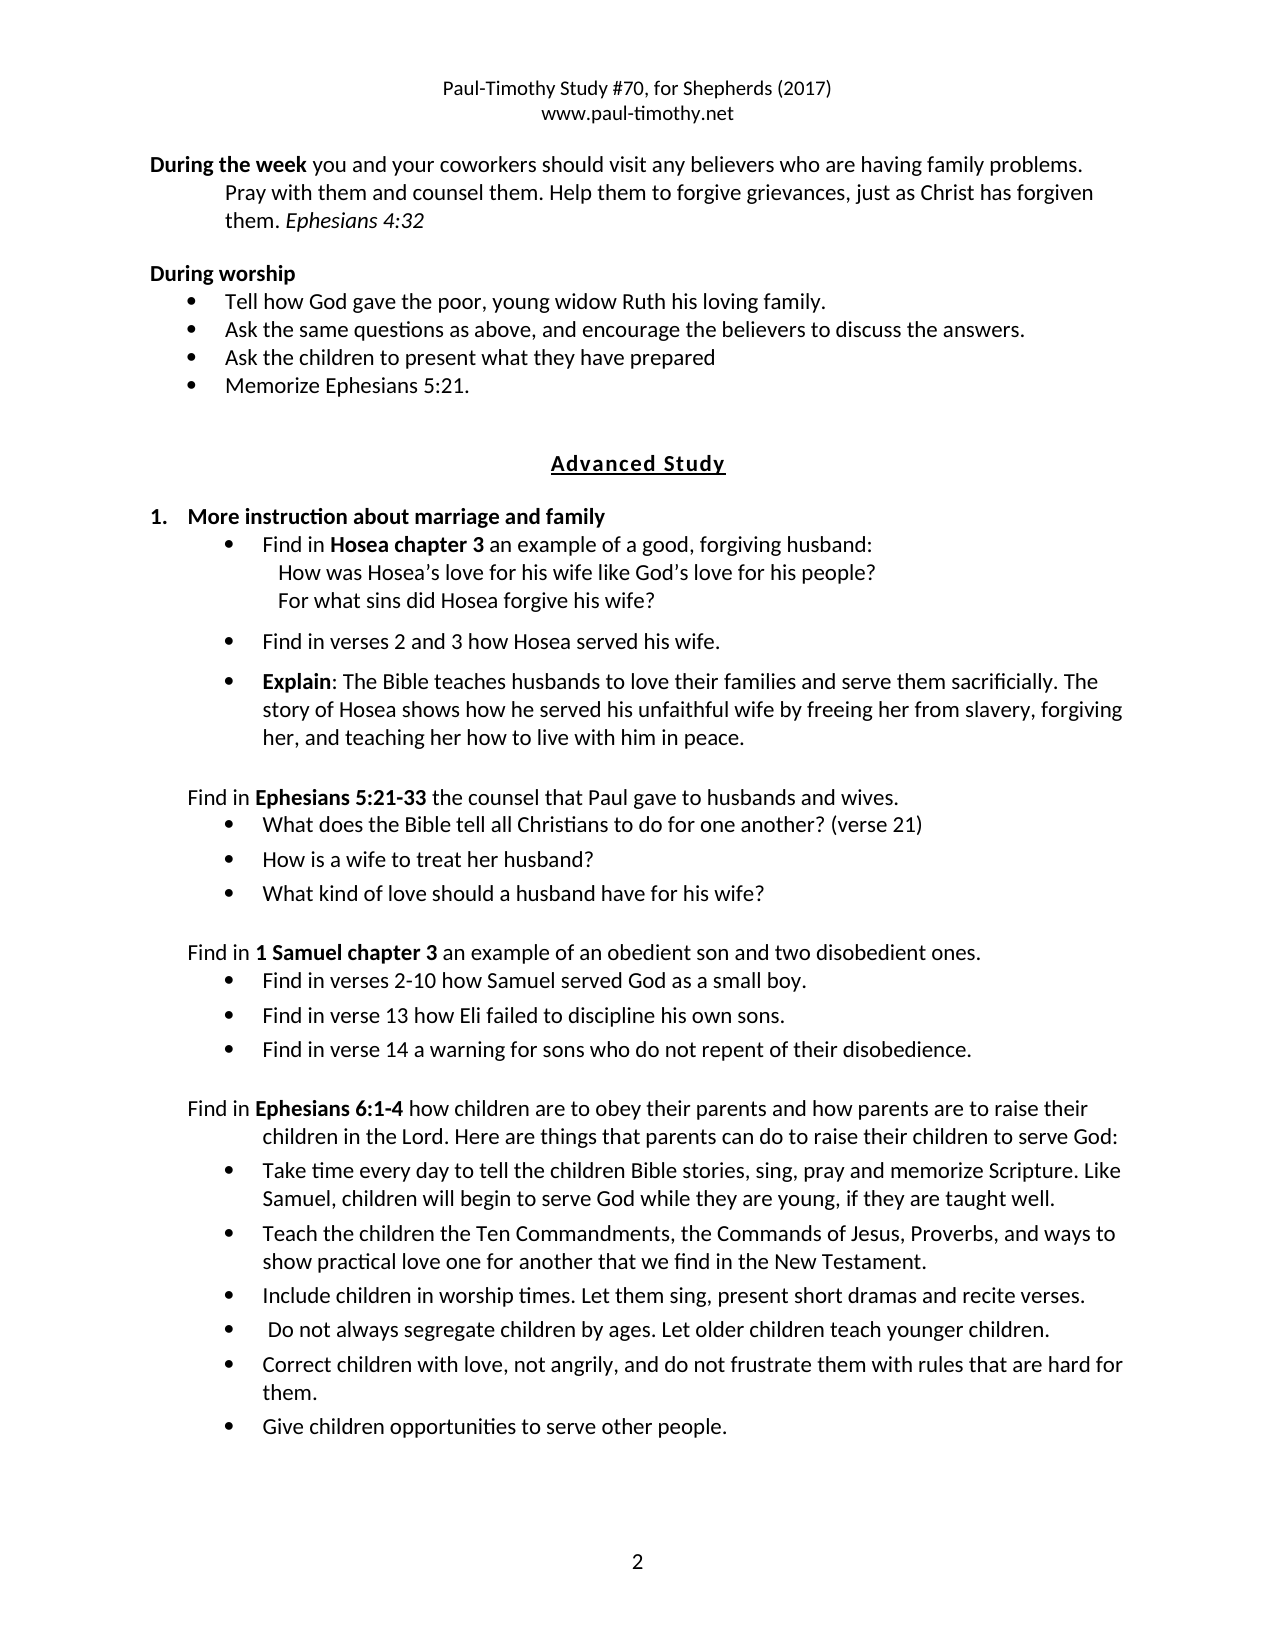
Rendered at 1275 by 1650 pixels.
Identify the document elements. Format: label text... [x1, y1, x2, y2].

list Ask the children to present what they have prepared [187, 343, 1125, 371]
list Find in verse 14 a warning for sons who do not repent of their disobedience. [225, 1035, 1125, 1063]
list Find in verses 2-10 how Samuel served God as a small boy. [225, 966, 1125, 994]
list Explain: The Bible teaches husbands to love their families and serve them sacrificially. The story of Hosea shows how he served his unfaithful wife by freeing her from slavery, forgiving her, and teaching her how to live with him in peace. [225, 667, 1125, 751]
list Ask the same questions as above, and encourage the believers to discuss the answers. [187, 315, 1125, 343]
list Include children in worship times. Let them sing, present short dramas and recite verses. [225, 1281, 1125, 1309]
text Find in Ephesians 5:21-33 the counsel that Paul gave to husbands and wives. [150, 783, 1125, 811]
list Find in verses 2 and 3 how Hosea served his wife. [225, 627, 1125, 655]
text Find in Ephesians 6:1-4 how children are to obey their parents and how parents are to raise their children in the Lord. Here are things that parents can do to raise their children to serve God: [187, 1094, 1125, 1150]
list Do not always segregate children by ages. Let older children teach younger children. [225, 1315, 1125, 1343]
text During the week you and your coworkers should visit any believers who are having family problems. Pray with them and counsel them. Help them to forgive grievances, just as Christ has forgiven them. Ephesians 4:32 [150, 150, 1125, 234]
text During worship [150, 259, 1125, 287]
list Find in Hosea chapter 3 an example of a good, forgiving husband: How was Hosea’s love for his wife like God’s love for his people? For what sins did Hosea forgive his wife? [225, 530, 1125, 614]
text Find in 1 Samuel chapter 3 an example of an obedient son and two disobedient ones. [150, 938, 1125, 966]
list Tell how God gave the poor, young widow Ruth his loving family. [187, 287, 1125, 315]
list What does the Bible tell all Christians to do for one another? (verse 21) [225, 811, 1125, 839]
list What kind of love should a husband have for his wife? [225, 879, 1125, 907]
subtitle Advanced Study [150, 449, 1125, 477]
subtitle More instruction about marriage and family [150, 502, 1125, 530]
list How is a wife to treat her husband? [225, 845, 1125, 873]
list Correct children with love, not angrily, and do not frustrate them with rules that are hard for them. [225, 1350, 1125, 1406]
list Find in verse 13 how Eli failed to discipline his own sons. [225, 1001, 1125, 1029]
list Memorize Ephesians 5:21. [187, 371, 1125, 399]
list Teach the children the Ten Commandments, the Commands of Jesus, Proverbs, and ways to show practical love one for another that we find in the New Testament. [225, 1219, 1125, 1275]
list Take time every day to tell the children Bible stories, sing, pray and memorize Scripture. Like Samuel, children will begin to serve God while they are young, if they are taught well. [225, 1157, 1125, 1213]
list Give children opportunities to serve other people. [225, 1412, 1125, 1440]
